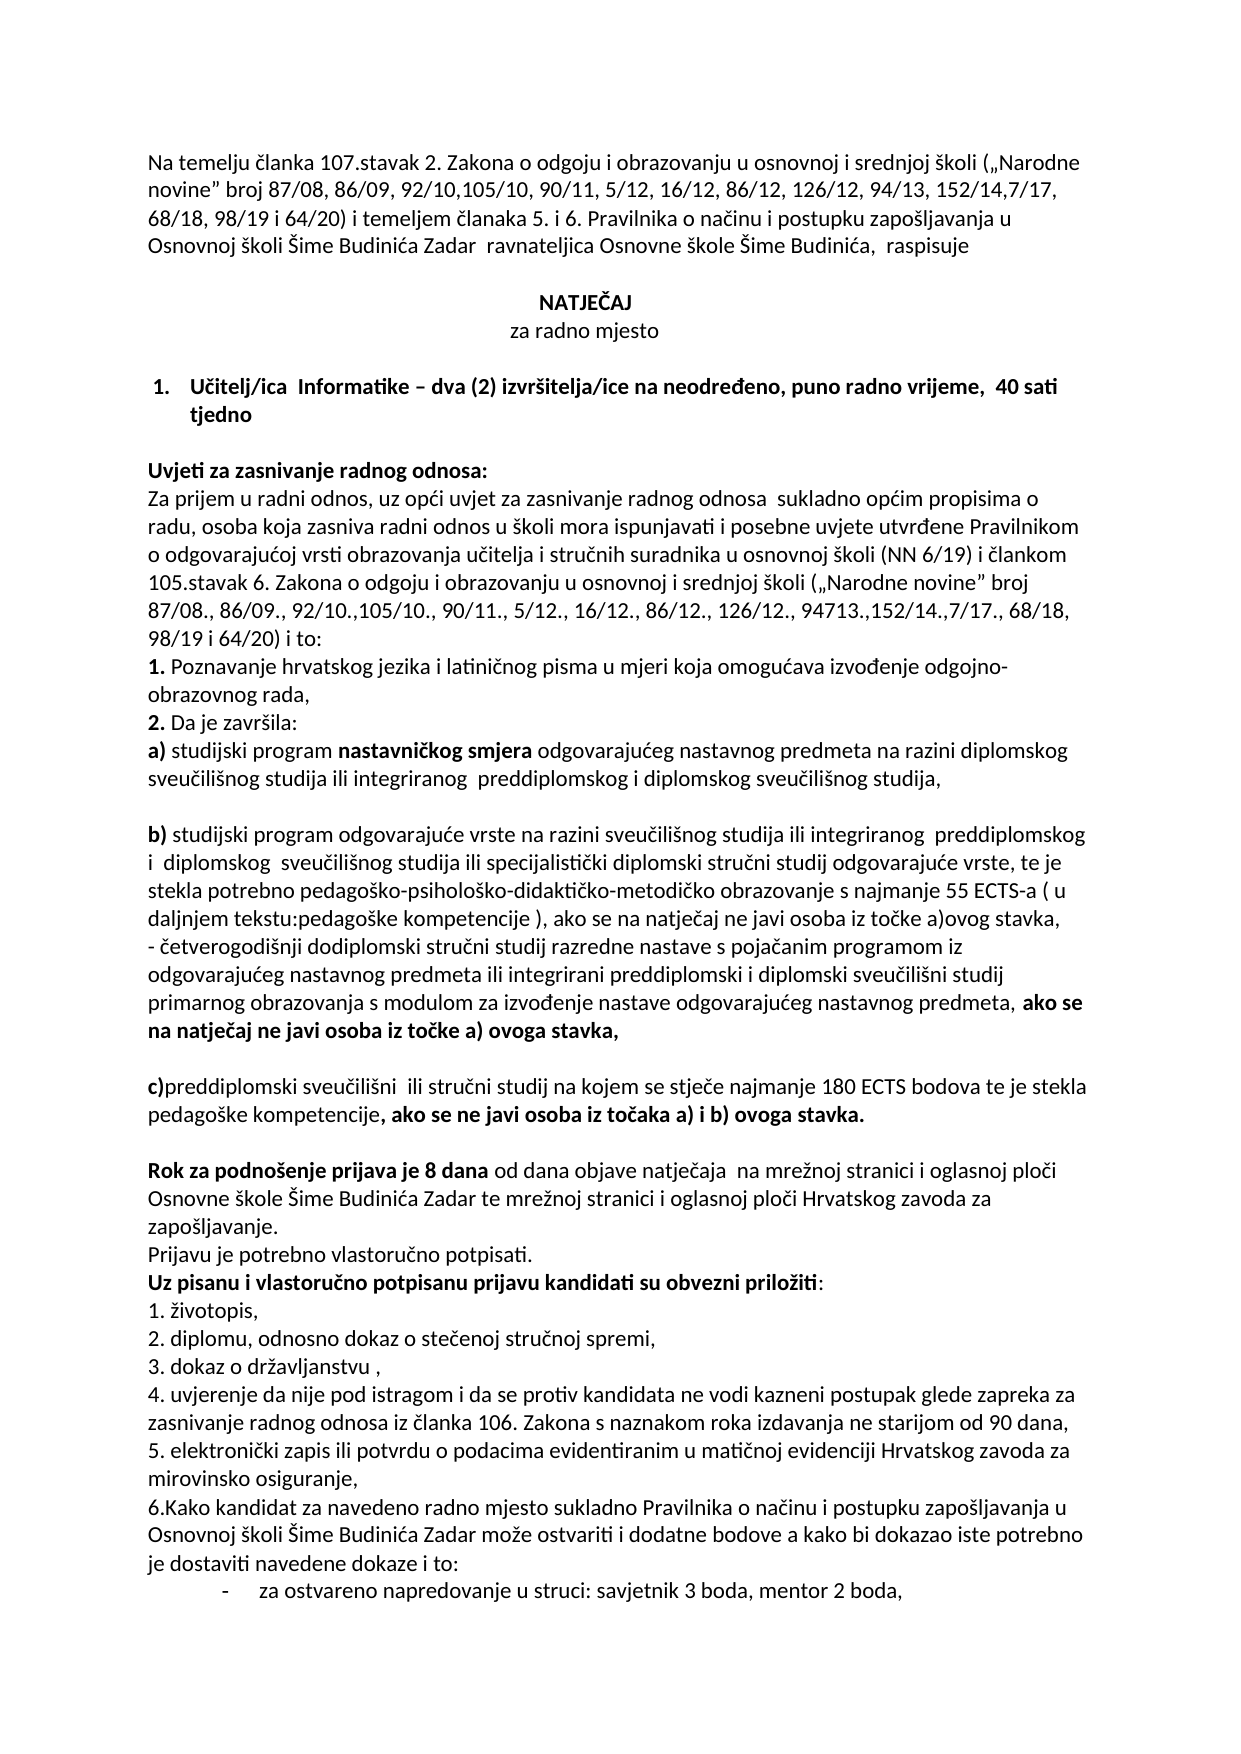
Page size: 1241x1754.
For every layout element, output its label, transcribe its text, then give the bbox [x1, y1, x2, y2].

text za radno mjesto [148, 316, 1093, 344]
list Učitelj/ica Informatike – dva (2) izvršitelja/ice na neodređeno, puno radno vrijeme, 40 sati tjedno [152, 372, 1093, 428]
text NATJEČAJ [148, 288, 1093, 316]
text a) studijski program nastavničkog smjera odgovarajućeg nastavnog predmeta na razini diplomskog sveučilišnog studija ili integriranog preddiplomskog i diplomskog sveučilišnog studija, [148, 736, 1093, 792]
text - četverogodišnji dodiplomski stručni studij razredne nastave s pojačanim programom iz odgovarajućeg nastavnog predmeta ili integrirani preddiplomski i diplomski sveučilišni studij primarnog obrazovanja s modulom za izvođenje nastave odgovarajućeg nastavnog predmeta, ako se na natječaj ne javi osoba iz točke a) ovoga stavka, [148, 932, 1093, 1044]
text Rok za podnošenje prijava je 8 dana od dana objave natječaja na mrežnoj stranici i oglasnoj ploči Osnovne škole Šime Budinića Zadar te mrežnoj stranici i oglasnoj ploči Hrvatskog zavoda za zapošljavanje. [148, 1156, 1093, 1240]
text 2. Da je završila: [148, 708, 1093, 736]
text 2. diplomu, odnosno dokaz o stečenoj stručnoj spremi, [148, 1324, 1093, 1352]
text Uz pisanu i vlastoručno potpisanu prijavu kandidati su obvezni priložiti: [148, 1268, 1093, 1296]
text Prijavu je potrebno vlastoručno potpisati. [148, 1240, 1093, 1268]
text 4. uvjerenje da nije pod istragom i da se protiv kandidata ne vodi kazneni postupak glede zapreka za zasnivanje radnog odnosa iz članka 106. Zakona s naznakom roka izdavanja ne starijom od 90 dana, 5. elektronički zapis ili potvrdu o podacima evidentiranim u matičnoj evidenciji Hrvatskog zavoda za mirovinsko osiguranje, [148, 1381, 1093, 1493]
text 6.Kako kandidat za navedeno radno mjesto sukladno Pravilnika o načinu i postupku zapošljavanja u Osnovnoj školi Šime Budinića Zadar može ostvariti i dodatne bodove a kako bi dokazao iste potrebno je dostaviti navedene dokaze i to: [148, 1493, 1093, 1577]
text 3. dokaz o državljanstvu , [148, 1352, 1093, 1381]
text 1. životopis, [148, 1296, 1093, 1324]
list za ostvareno napredovanje u struci: savjetnik 3 boda, mentor 2 boda, [221, 1577, 1093, 1605]
text c)preddiplomski sveučilišni ili stručni studij na kojem se stječe najmanje 180 ECTS bodova te je stekla pedagoške kompetencije, ako se ne javi osoba iz točaka a) i b) ovoga stavka. [148, 1072, 1093, 1128]
text Uvjeti za zasnivanje radnog odnosa: [148, 456, 1093, 484]
text Na temelju članka 107.stavak 2. Zakona o odgoju i obrazovanju u osnovnoj i srednjoj školi („Narodne novine” broj 87/08, 86/09, 92/10,105/10, 90/11, 5/12, 16/12, 86/12, 126/12, 94/13, 152/14,7/17, 68/18, 98/19 i 64/20) i temeljem članaka 5. i 6. Pravilnika o načinu i postupku zapošljavanja u Osnovnoj školi Šime Budinića Zadar ravnateljica Osnovne škole Šime Budinića, raspisuje [148, 148, 1093, 260]
text 1. Poznavanje hrvatskog jezika i latiničnog pisma u mjeri koja omogućava izvođenje odgojno-obrazovnog rada, [148, 652, 1093, 708]
text Za prijem u radni odnos, uz opći uvjet za zasnivanje radnog odnosa sukladno općim propisima o radu, osoba koja zasniva radni odnos u školi mora ispunjavati i posebne uvjete utvrđene Pravilnikom o odgovarajućoj vrsti obrazovanja učitelja i stručnih suradnika u osnovnoj školi (NN 6/19) i člankom 105.stavak 6. Zakona o odgoju i obrazovanju u osnovnoj i srednjoj školi („Narodne novine” broj 87/08., 86/09., 92/10.,105/10., 90/11., 5/12., 16/12., 86/12., 126/12., 94713.,152/14.,7/17., 68/18, 98/19 i 64/20) i to: [148, 484, 1093, 652]
text b) studijski program odgovarajuće vrste na razini sveučilišnog studija ili integriranog preddiplomskog i diplomskog sveučilišnog studija ili specijalistički diplomski stručni studij odgovarajuće vrste, te je stekla potrebno pedagoško-psihološko-didaktičko-metodičko obrazovanje s najmanje 55 ECTS-a ( u daljnjem tekstu:pedagoške kompetencije ), ako se na natječaj ne javi osoba iz točke a)ovog stavka, [148, 820, 1093, 932]
